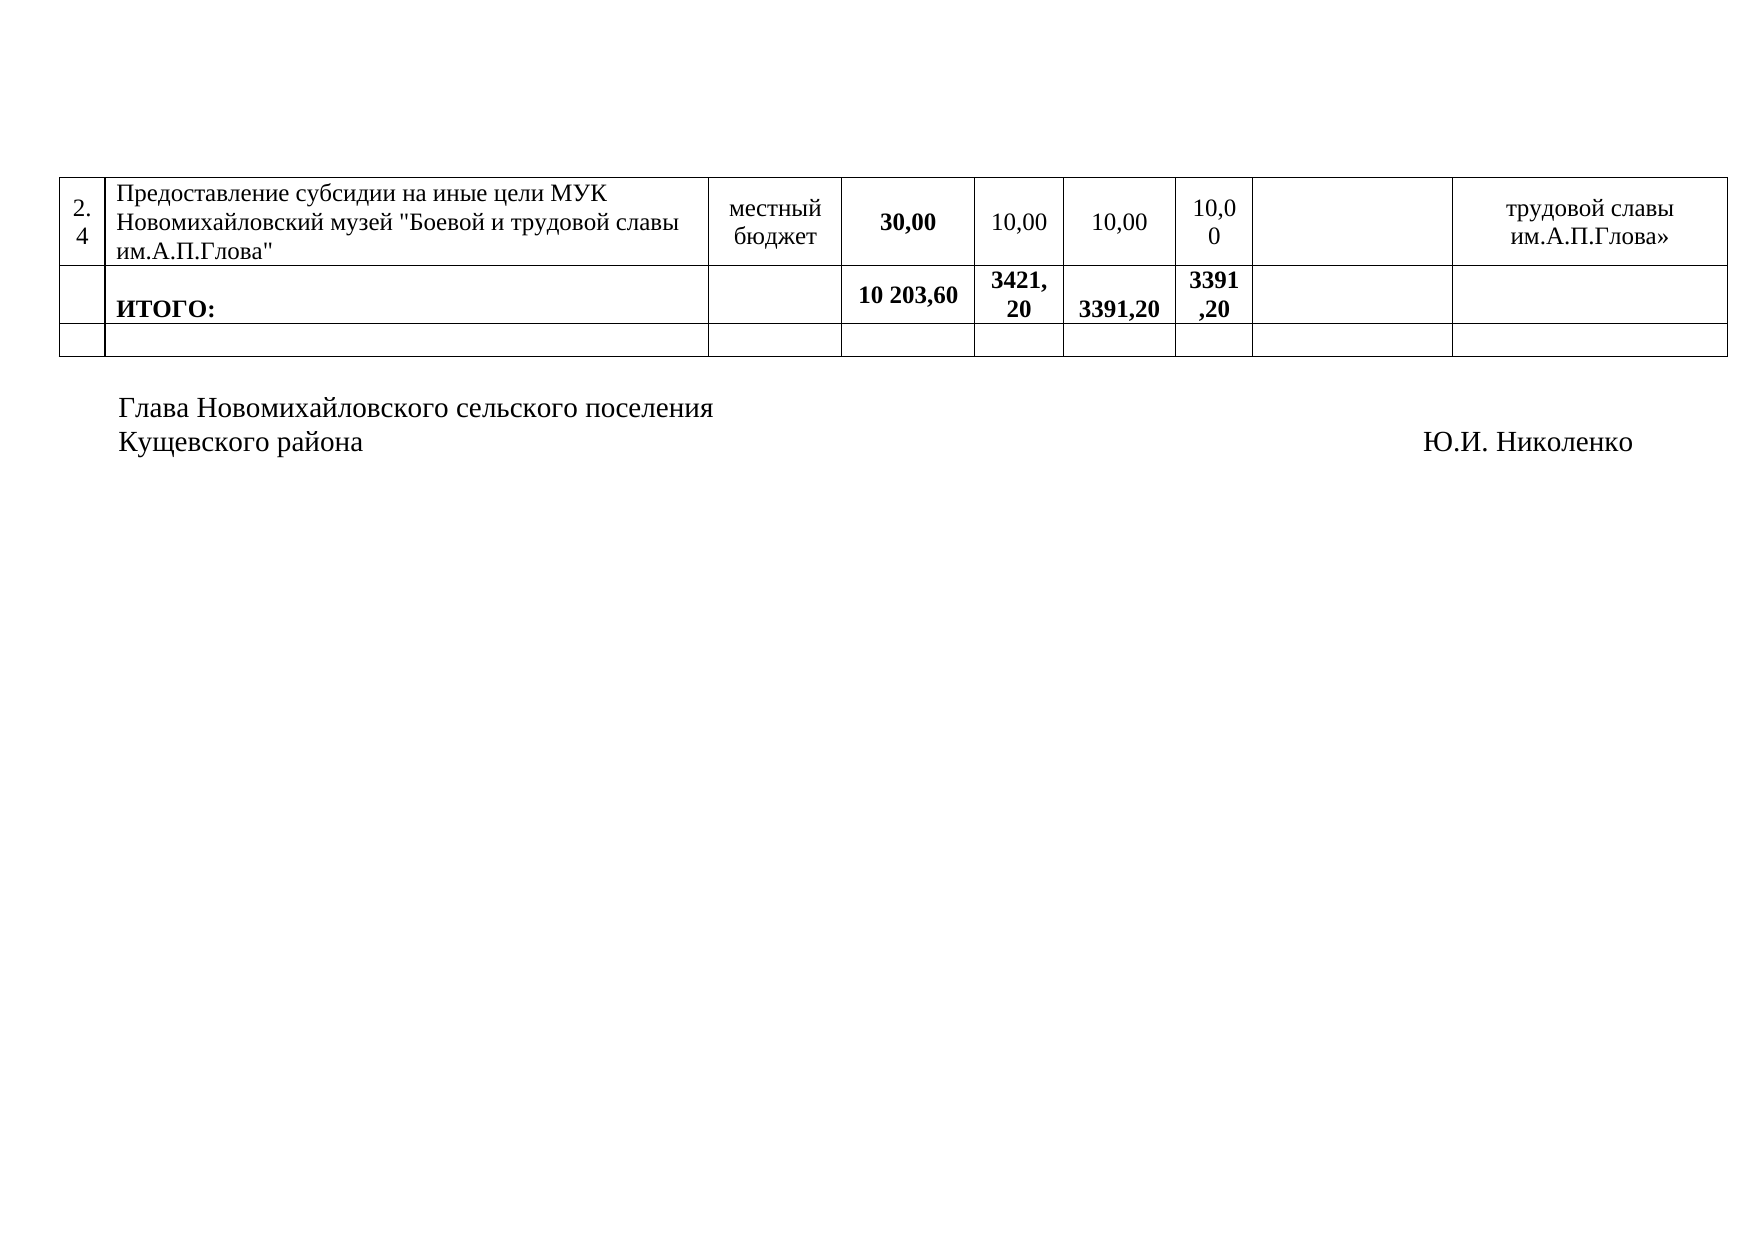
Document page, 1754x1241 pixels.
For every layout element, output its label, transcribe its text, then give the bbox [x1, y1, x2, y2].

table_cell [842, 324, 974, 356]
table_cell [709, 324, 841, 356]
table_cell 3421,20 [975, 266, 1063, 323]
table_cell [1453, 178, 1727, 264]
table_cell 10 203,60 [842, 266, 974, 323]
table_cell 10,00 [1064, 178, 1175, 264]
text Глава Новомихайловского сельского поселения [118, 390, 1636, 424]
table_cell 3391,20 [1176, 266, 1252, 323]
table_cell [1453, 324, 1727, 356]
table_cell ИТОГО: [106, 266, 708, 323]
table_cell Предоставление субсидии на иные цели МУК Новомихайловский музей "Боевой и трудовой славы им.А.П.Глова" [106, 178, 708, 264]
text Кущевского района Ю.И. Николенко [118, 424, 1636, 457]
table_cell 3391,20 [1064, 266, 1175, 323]
table_cell 2.4 [60, 178, 104, 264]
table_cell [1453, 266, 1727, 323]
table_cell [60, 324, 104, 356]
table_cell 10,00 [975, 178, 1063, 264]
table_cell [1253, 266, 1452, 323]
table_cell 30,00 [842, 178, 974, 264]
table_cell [975, 324, 1063, 356]
table_cell [1253, 324, 1452, 356]
table_cell [106, 324, 708, 356]
table_cell [709, 266, 841, 323]
table_cell местный бюджет [709, 178, 841, 264]
table_cell 10,00 [1176, 178, 1252, 264]
table_cell [1064, 324, 1175, 356]
table_cell [1176, 324, 1252, 356]
table_cell [60, 266, 104, 323]
